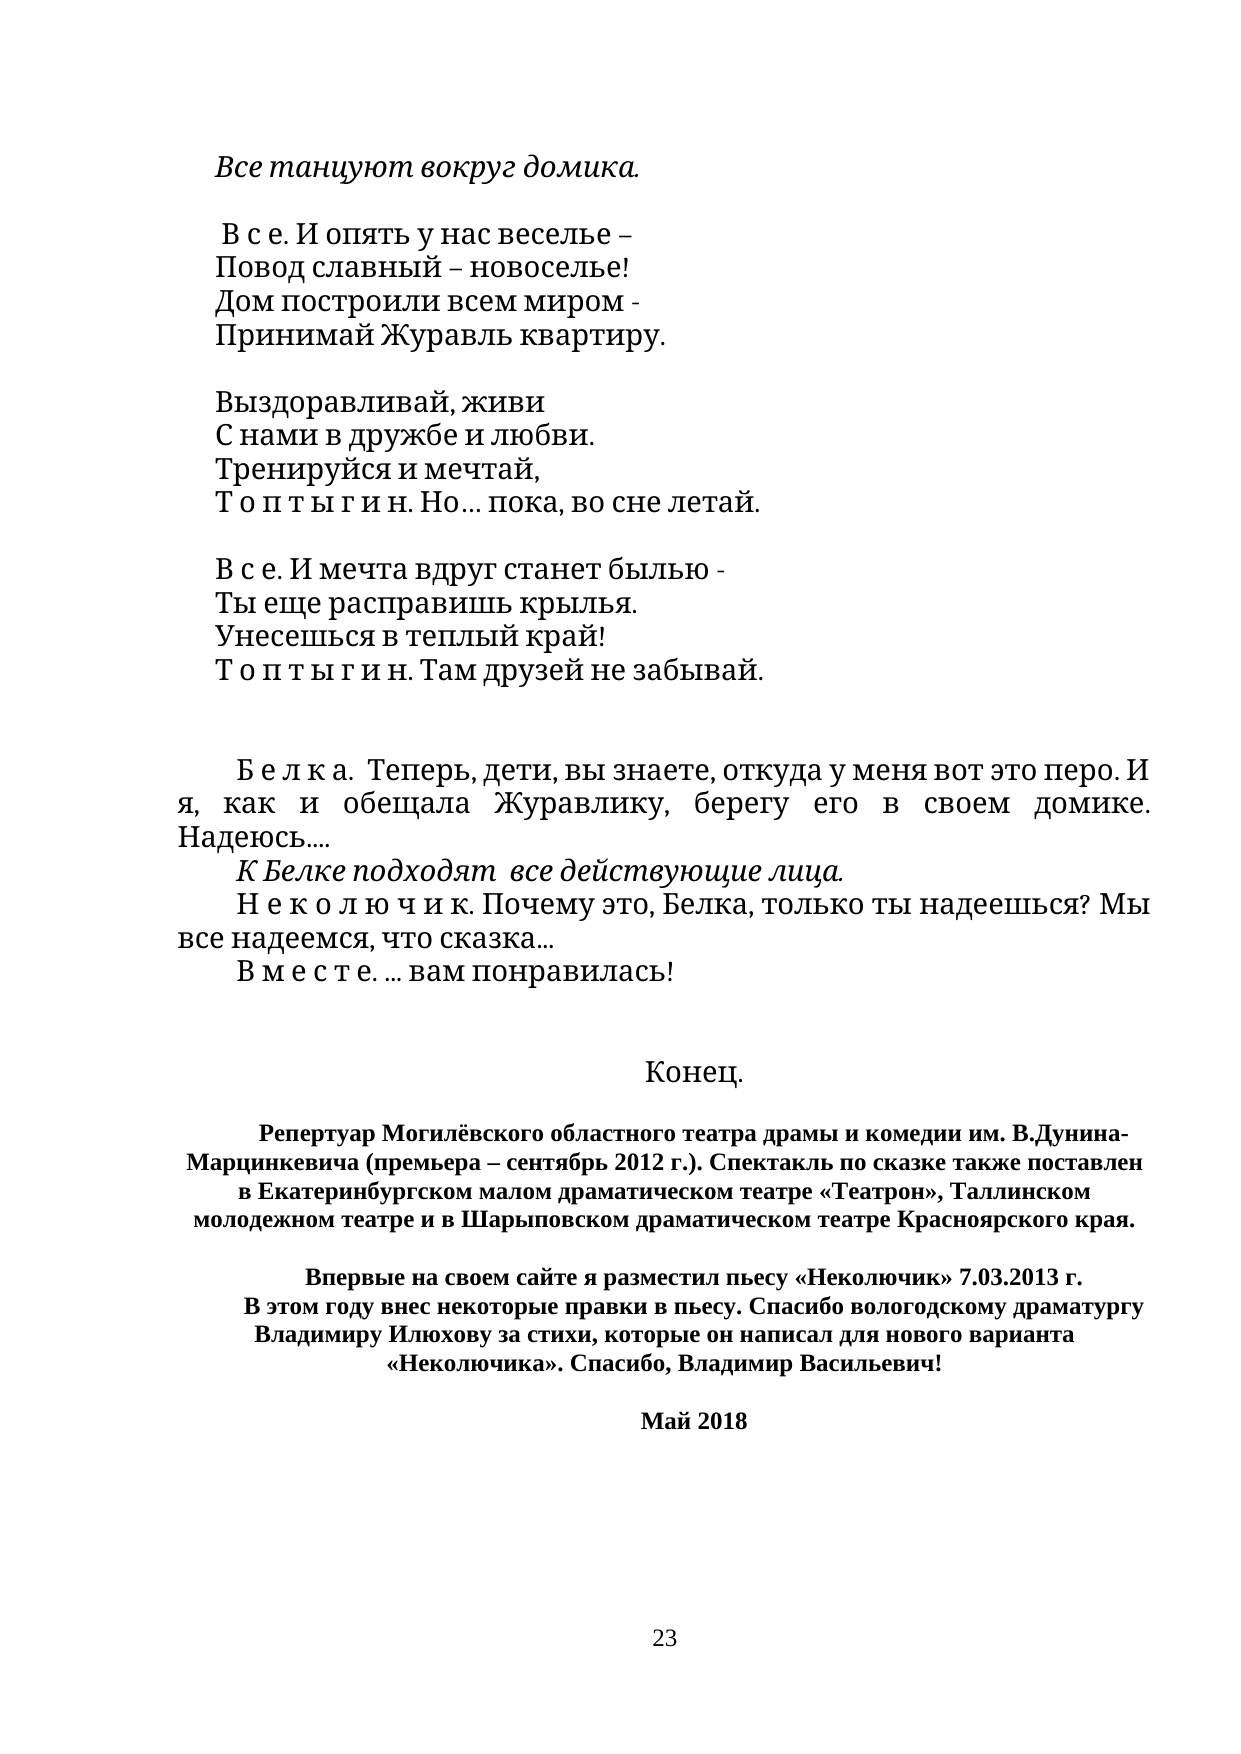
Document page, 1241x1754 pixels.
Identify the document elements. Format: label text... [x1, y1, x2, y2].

text В этом году внес некоторые правки в пьесу. Спасибо вологодскому драматургу Владимиру Илюхову за стихи, которые он написал для нового варианта «Неколючика». Спасибо, Владимир Васильевич! [177, 1291, 1152, 1377]
text Конец. [177, 1056, 1152, 1089]
text Б е л к а. Теперь, дети, вы знаете, откуда у меня вот это перо. И я, как и обещала Журавлику, берегу его в своем домике. Надеюсь.... [177, 754, 1152, 855]
text В м е с т е. ... вам понравилась! [177, 955, 1152, 989]
text Все танцуют вокруг домика. [215, 152, 1147, 214]
text Н е к о л ю ч и к. Почему это, Белка, только ты надеешься? Мы все надеемся, что сказка... [177, 888, 1152, 955]
text В с е. И опять у нас веселье – Повод славный – новоселье! Дом построили всем миром - Принимай Журавль квартиру. Выздоравливай, живи С нами в дружбе и любви. Тренируйся и мечтай, Т о п т ы г и н. Но… пока, во сне летай. В с е. И мечта вдруг станет былью - Ты еще расправишь крылья. Унесешься в теплый край! Т о п т ы г и н. Там друзей не забывай. [215, 218, 1147, 688]
text К Белке подходят все действующие лица. [177, 855, 1152, 888]
text Впервые на своем сайте я разместил пьесу «Неколючик» 7.03.2013 г. [177, 1262, 1152, 1291]
text Репертуар Могилёвского областного театра драмы и комедии им. В.Дунина-Марцинкевича (премьера – сентябрь .). Спектакль по сказке также поставлен в Екатеринбургском малом драматическом театре «Театрон», Таллинском молодежном театре и в Шарыповском драматическом театре Красноярского края. [177, 1118, 1152, 1233]
text Май 2018 [177, 1406, 1152, 1434]
